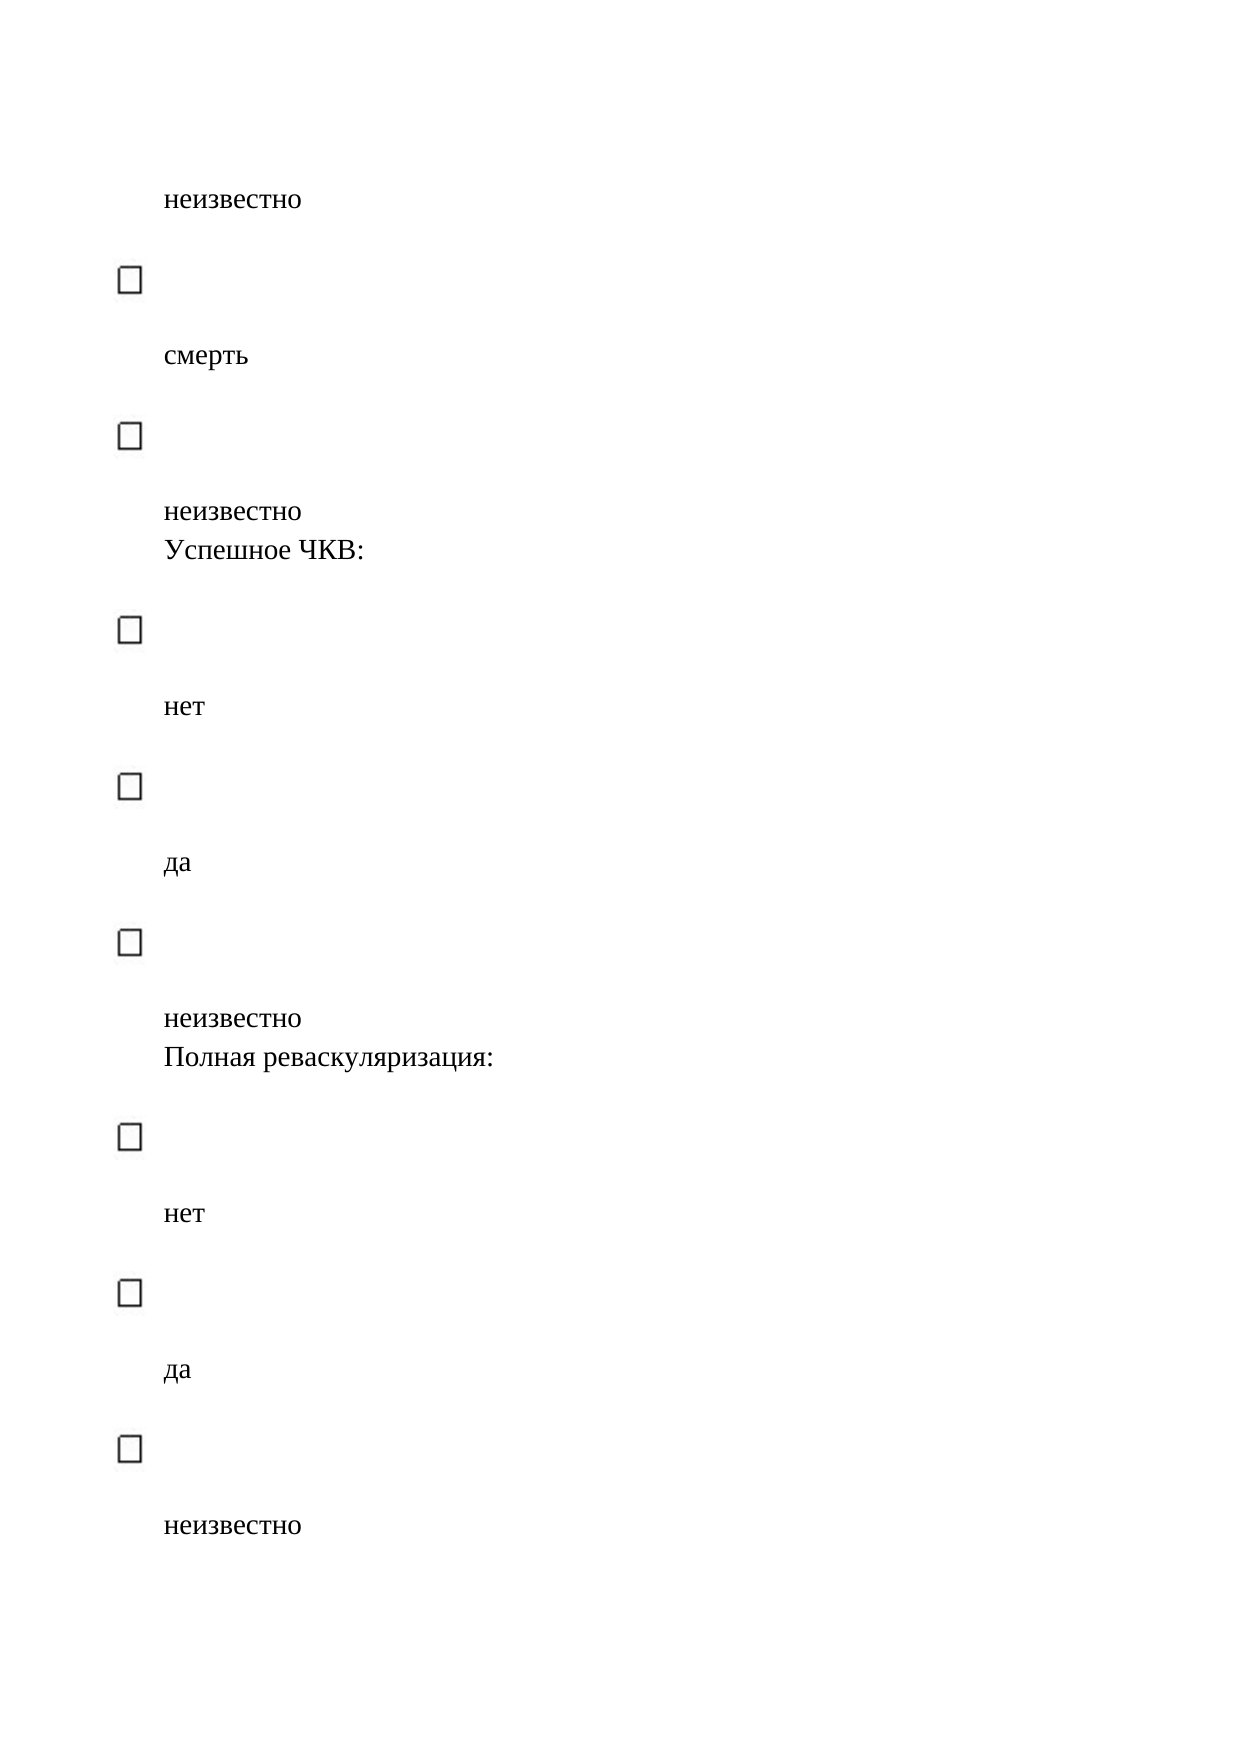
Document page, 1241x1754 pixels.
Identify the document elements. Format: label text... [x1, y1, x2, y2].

picture [112, 1271, 150, 1316]
picture [112, 258, 150, 303]
picture [112, 765, 150, 809]
text нет [112, 1163, 1128, 1267]
text да [112, 1319, 1128, 1423]
text неизвестно [112, 150, 1128, 253]
picture [112, 921, 150, 965]
picture [112, 414, 150, 459]
picture [112, 1427, 150, 1472]
picture [112, 1115, 150, 1160]
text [112, 1475, 1128, 1540]
text неизвестно Успешное ЧКВ: [112, 462, 1128, 604]
text неизвестно Полная реваскуляризация: [112, 969, 1128, 1111]
text да [112, 813, 1128, 916]
text нет [112, 657, 1128, 760]
picture [112, 609, 150, 653]
text смерть [112, 306, 1128, 409]
